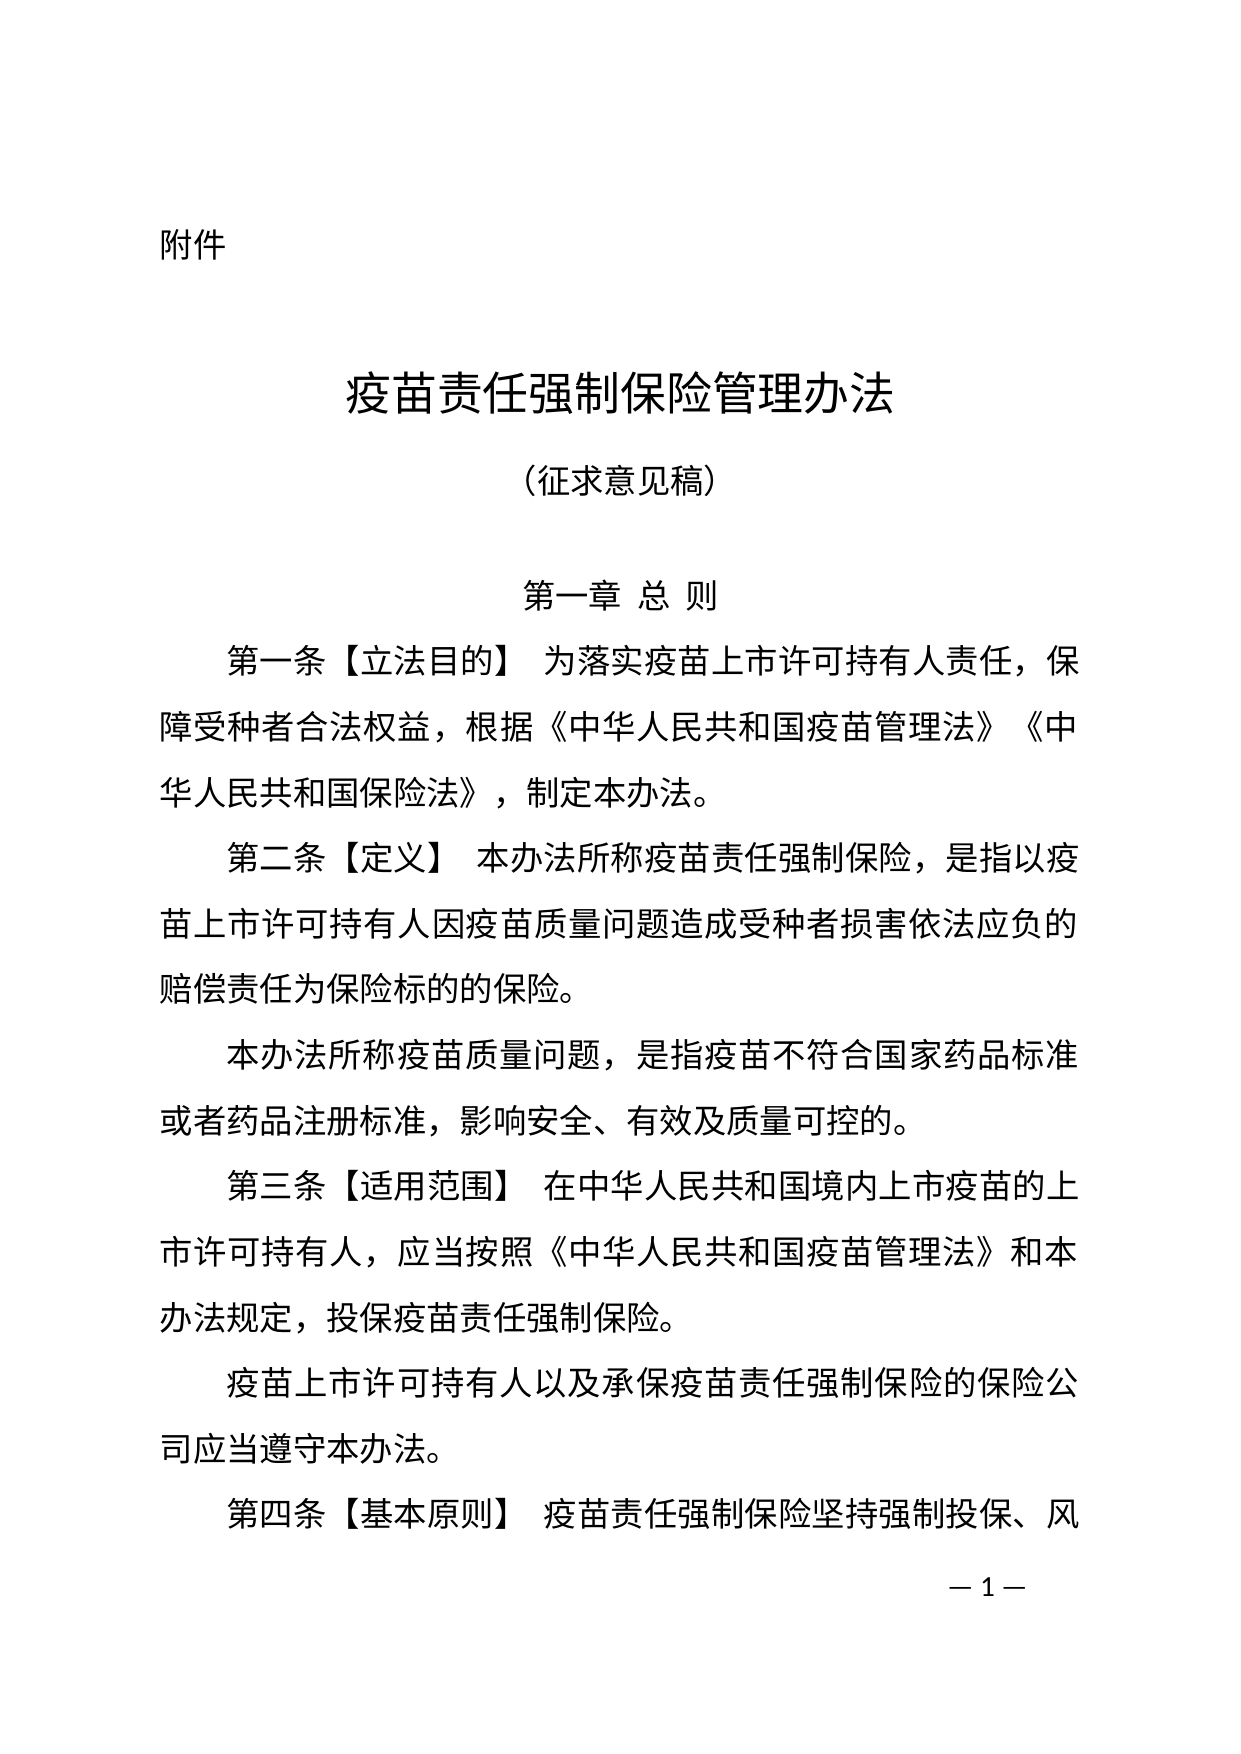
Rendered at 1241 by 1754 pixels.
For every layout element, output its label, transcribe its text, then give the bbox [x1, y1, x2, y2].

text 附件 [159, 210, 1081, 276]
text 第二条【定义】 本办法所称疫苗责任强制保险，是指以疫苗上市许可持有人因疫苗质量问题造成受种者损害依法应负的赔偿责任为保险标的的保险。 [159, 823, 1081, 1020]
text 第三条【适用范围】 在中华人民共和国境内上市疫苗的上市许可持有人，应当按照《中华人民共和国疫苗管理法》和本办法规定，投保疫苗责任强制保险。 [159, 1151, 1081, 1348]
text （征求意见稿） [159, 440, 1081, 507]
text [159, 1479, 1081, 1545]
text 疫苗上市许可持有人以及承保疫苗责任强制保险的保险公司应当遵守本办法。 [159, 1348, 1081, 1479]
text 第一章 总 则 [159, 561, 1081, 626]
text 本办法所称疫苗质量问题，是指疫苗不符合国家药品标准或者药品注册标准，影响安全、有效及质量可控的。 [159, 1020, 1081, 1151]
text 第一条【立法目的】 为落实疫苗上市许可持有人责任，保障受种者合法权益，根据《中华人民共和国疫苗管理法》《中华人民共和国保险法》，制定本办法。 [159, 626, 1081, 823]
text 疫苗责任强制保险管理办法 [159, 341, 1081, 440]
